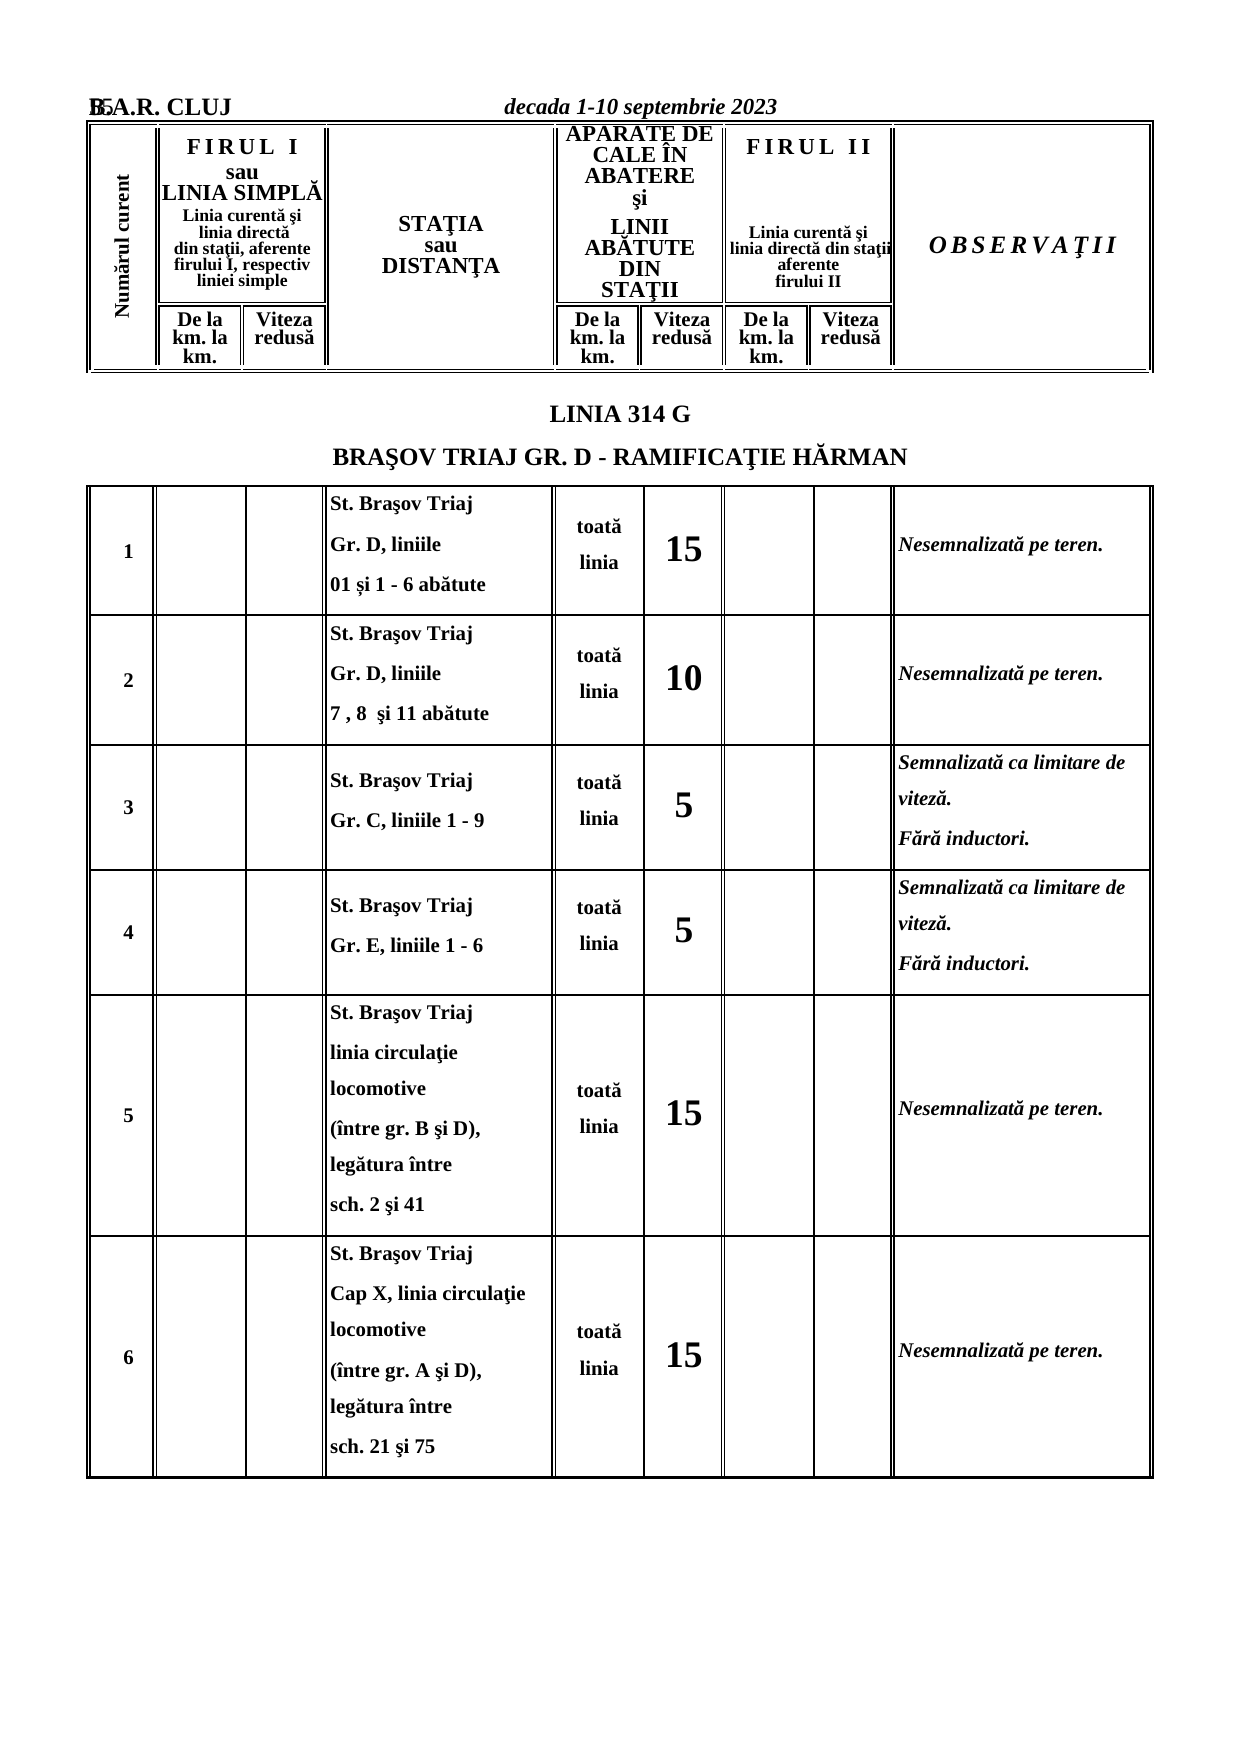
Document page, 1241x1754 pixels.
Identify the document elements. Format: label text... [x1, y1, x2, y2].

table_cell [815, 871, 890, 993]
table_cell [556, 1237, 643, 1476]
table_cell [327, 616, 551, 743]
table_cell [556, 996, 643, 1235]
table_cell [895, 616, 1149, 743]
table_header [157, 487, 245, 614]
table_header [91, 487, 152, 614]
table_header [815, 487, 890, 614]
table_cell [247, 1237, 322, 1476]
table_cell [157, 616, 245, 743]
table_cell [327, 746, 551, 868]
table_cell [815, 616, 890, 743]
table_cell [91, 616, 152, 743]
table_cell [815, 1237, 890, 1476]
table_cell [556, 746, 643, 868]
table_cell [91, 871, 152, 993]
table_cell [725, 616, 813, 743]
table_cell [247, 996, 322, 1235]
subtitle LINIA 314 G [89, 399, 1152, 428]
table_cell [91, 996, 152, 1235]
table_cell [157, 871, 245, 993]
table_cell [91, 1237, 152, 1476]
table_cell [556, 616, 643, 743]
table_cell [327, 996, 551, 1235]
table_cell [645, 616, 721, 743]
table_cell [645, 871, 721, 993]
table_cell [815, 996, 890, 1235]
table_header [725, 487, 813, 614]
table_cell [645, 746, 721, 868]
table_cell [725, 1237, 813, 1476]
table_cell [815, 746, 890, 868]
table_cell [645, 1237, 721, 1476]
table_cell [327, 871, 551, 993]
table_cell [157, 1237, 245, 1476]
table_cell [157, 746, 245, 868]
subtitle BRAŞOV TRIAJ GR. D - RAMIFICAŢIE HĂRMAN [89, 442, 1152, 471]
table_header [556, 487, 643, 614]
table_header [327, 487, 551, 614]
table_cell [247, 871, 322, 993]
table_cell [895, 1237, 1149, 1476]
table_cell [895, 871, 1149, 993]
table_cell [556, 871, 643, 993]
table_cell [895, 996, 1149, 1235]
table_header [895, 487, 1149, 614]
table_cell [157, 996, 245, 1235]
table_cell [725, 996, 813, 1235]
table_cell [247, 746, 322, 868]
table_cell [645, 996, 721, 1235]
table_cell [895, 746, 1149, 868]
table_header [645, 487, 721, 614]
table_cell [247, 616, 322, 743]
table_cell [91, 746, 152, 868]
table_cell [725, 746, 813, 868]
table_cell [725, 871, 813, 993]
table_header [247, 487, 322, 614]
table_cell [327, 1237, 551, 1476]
